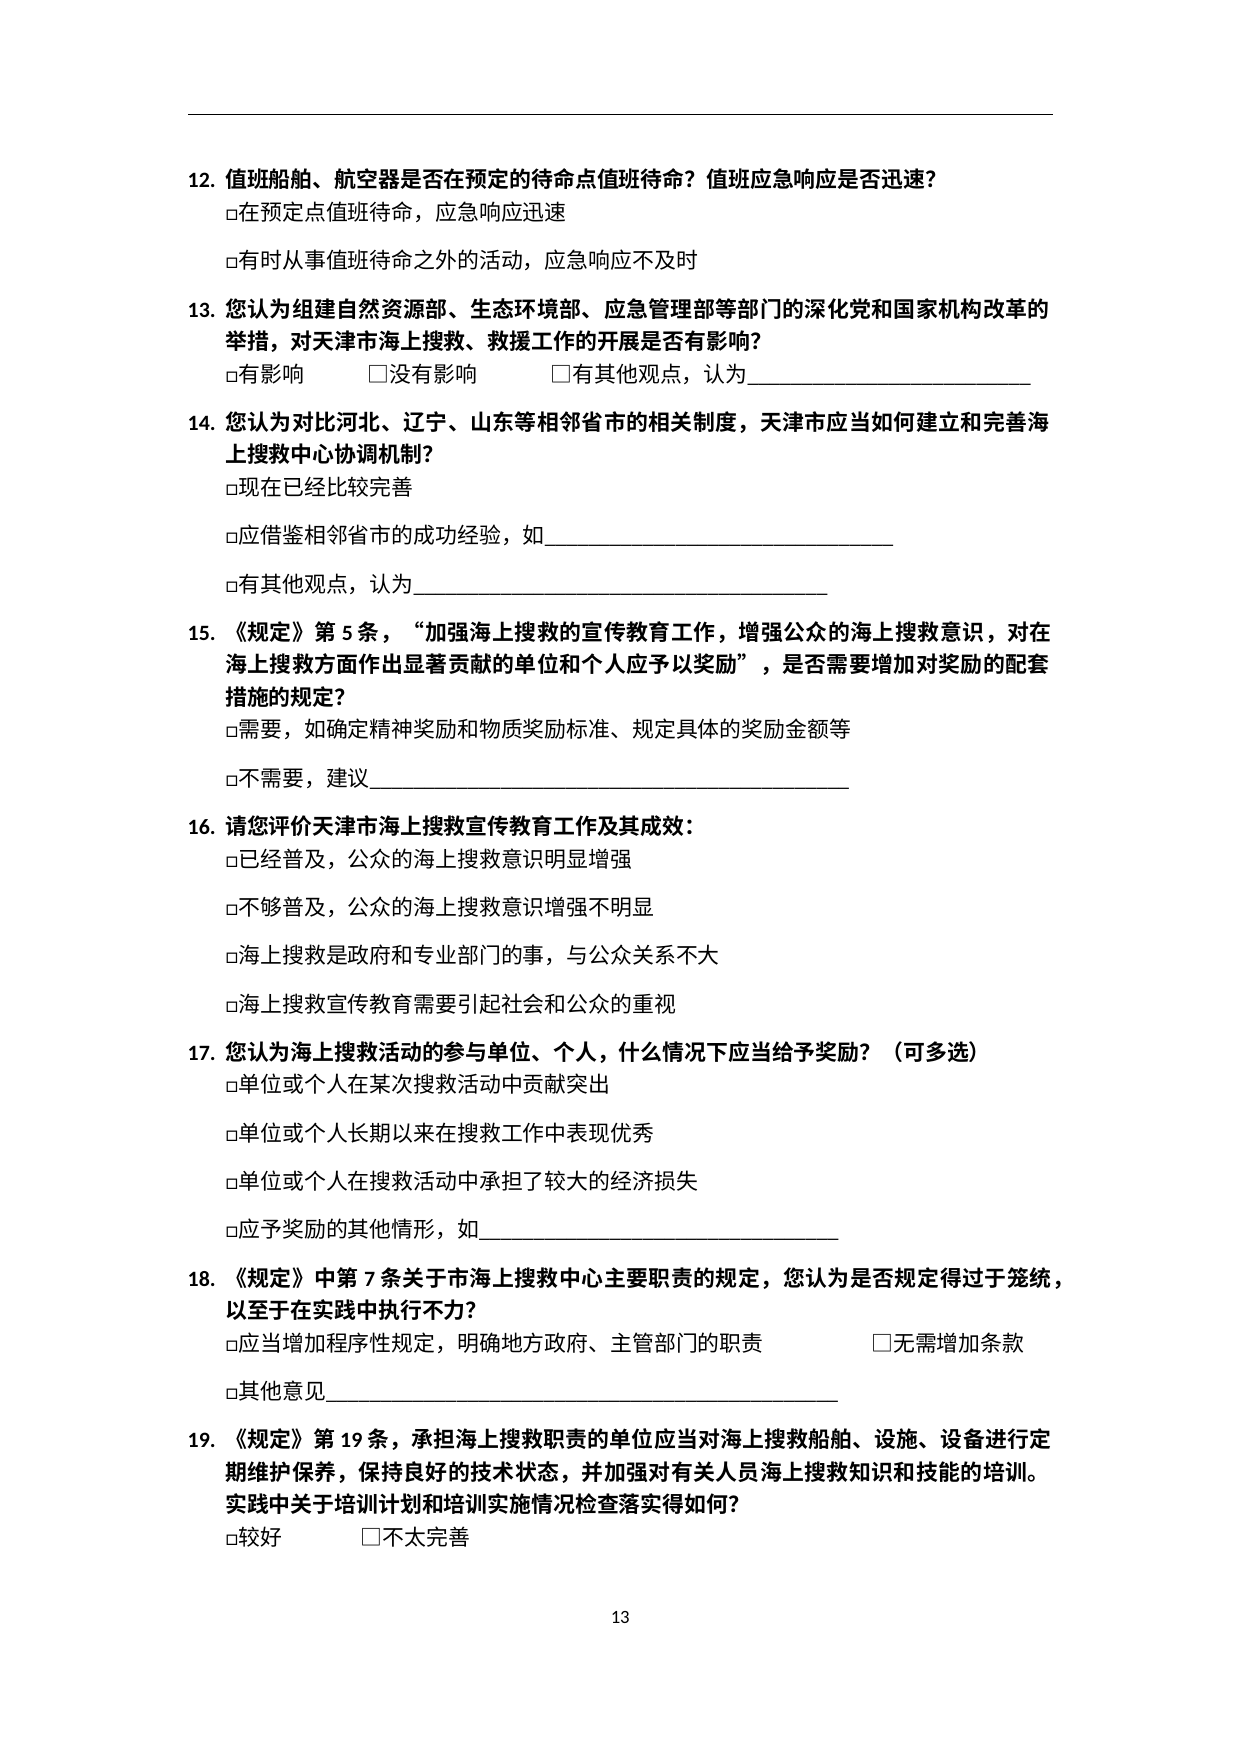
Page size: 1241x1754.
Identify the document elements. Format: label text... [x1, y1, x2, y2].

list □有影响 □没有影响 □有其他观点，认为__________________________ [225, 356, 1053, 389]
list □单位或个人长期以来在搜救工作中表现优秀 [225, 1115, 1053, 1148]
list 您认为组建自然资源部、生态环境部、应急管理部等部门的深化党和国家机构改革的举措，对天津市海上搜救、救援工作的开展是否有影响？ [187, 291, 1053, 356]
list □海上搜救宣传教育需要引起社会和公众的重视 [225, 986, 1053, 1019]
list □较好 □不太完善 [225, 1519, 1053, 1552]
list □应当增加程序性规定，明确地方政府、主管部门的职责 □无需增加条款 [225, 1325, 1053, 1358]
list □应借鉴相邻省市的成功经验，如________________________________ [225, 518, 1053, 550]
list 您认为海上搜救活动的参与单位、个人，什么情况下应当给予奖励？（可多选） [187, 1034, 1053, 1067]
list 您认为对比河北、辽宁、山东等相邻省市的相关制度，天津市应当如何建立和完善海上搜救中心协调机制？ [187, 404, 1053, 469]
list □单位或个人在搜救活动中承担了较大的经济损失 [225, 1164, 1053, 1196]
list □不够普及，公众的海上搜救意识增强不明显 [225, 889, 1053, 922]
list □不需要，建议____________________________________________ [225, 760, 1053, 793]
list □有其他观点，认为______________________________________ [225, 566, 1053, 599]
list □单位或个人在某次搜救活动中贡献突出 [225, 1067, 1053, 1099]
list □应予奖励的其他情形，如_________________________________ [225, 1212, 1053, 1244]
list □其他意见_______________________________________________ [225, 1374, 1053, 1406]
list 《规定》第5条，“加强海上搜救的宣传教育工作，增强公众的海上搜救意识，对在海上搜救方面作出显著贡献的单位和个人应予以奖励”，是否需要增加对奖励的配套措施的规定？ [187, 614, 1053, 712]
list □现在已经比较完善 [225, 469, 1053, 502]
list □海上搜救是政府和专业部门的事，与公众关系不大 [225, 938, 1053, 970]
list 请您评价天津市海上搜救宣传教育工作及其成效： [187, 809, 1053, 841]
list □在预定点值班待命，应急响应迅速 [225, 194, 1053, 227]
list □有时从事值班待命之外的活动，应急响应不及时 [225, 243, 1053, 275]
list 《规定》第19条，承担海上搜救职责的单位应当对海上搜救船舶、设施、设备进行定期维护保养，保持良好的技术状态，并加强对有关人员海上搜救知识和技能的培训。实践中关于培训计划和培训实施情况检查落实得如何？ [187, 1422, 1053, 1519]
list 值班船舶、航空器是否在预定的待命点值班待命？值班应急响应是否迅速？ [187, 162, 1053, 194]
list □需要，如确定精神奖励和物质奖励标准、规定具体的奖励金额等 [225, 712, 1053, 744]
list 《规定》中第7条关于市海上搜救中心主要职责的规定，您认为是否规定得过于笼统，以至于在实践中执行不力？ [187, 1260, 1053, 1325]
list □已经普及，公众的海上搜救意识明显增强 [225, 841, 1053, 874]
